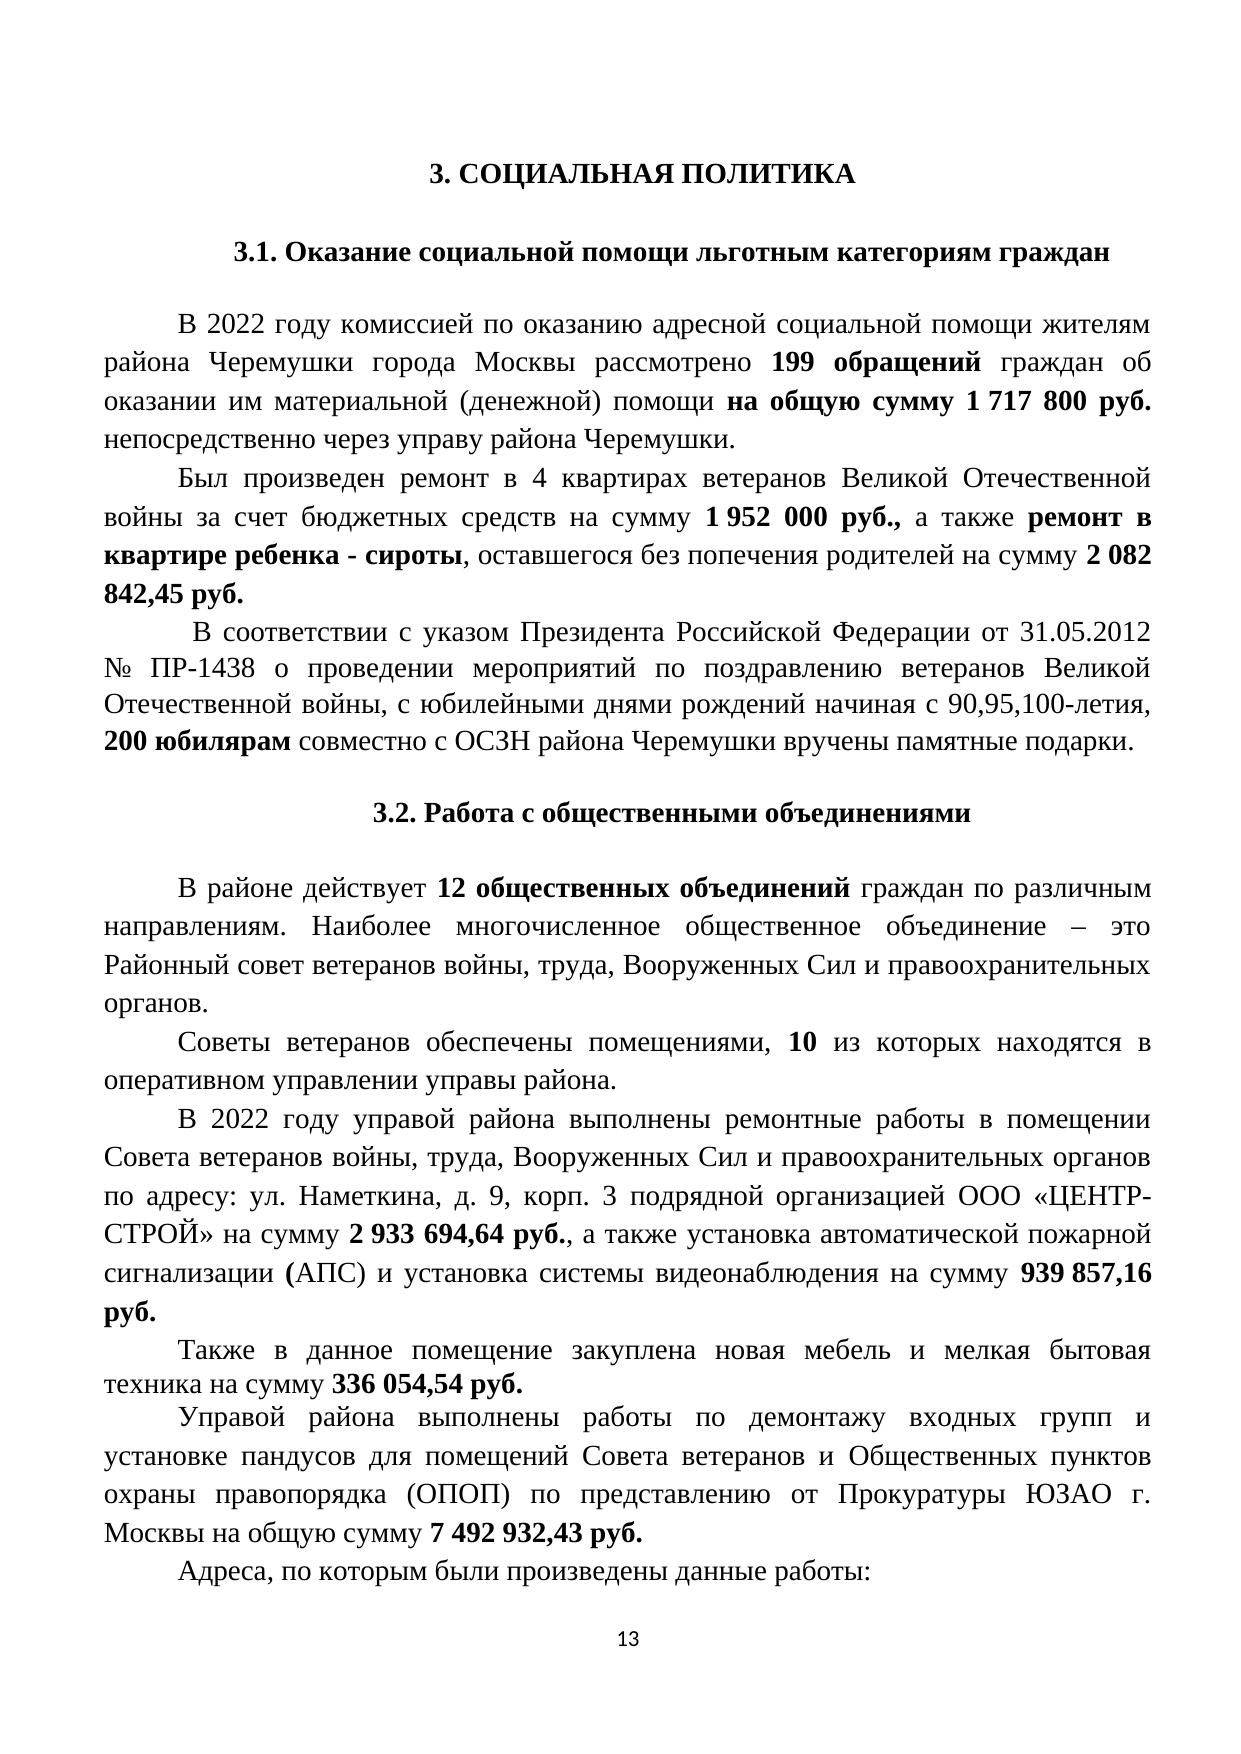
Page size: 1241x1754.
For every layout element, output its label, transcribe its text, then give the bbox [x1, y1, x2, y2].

text 3.1. Оказание социальной помощи льготным категориям граждан [103, 234, 1152, 267]
text Управой района выполнены работы по демонтажу входных групп и установке пандусов для помещений Совета ветеранов и Общественных пунктов охраны правопорядка (ОПОП) по представлению от Прокуратуры ЮЗАО г. Москвы на общую сумму 7 492 932,43 руб. [103, 1399, 1152, 1548]
text В соответствии с указом Президента Российской Федерации от 31.05.2012 № ПР-1438 о проведении мероприятий по поздравлению ветеранов Великой Отечественной войны, с юбилейными днями рождений начиная с 90,95,100-летия, 200 юбилярам совместно с ОСЗН района Черемушки вручены памятные подарки. [103, 614, 1152, 756]
text Адреса, по которым были произведены данные работы: [103, 1553, 1152, 1587]
text В районе действует 12 общественных объединений граждан по различным направлениям. Наиболее многочисленное общественное объединение – это Районный совет ветеранов войны, труда, Вооруженных Сил и правоохранительных органов. [103, 870, 1152, 1019]
text В 2022 году управой района выполнены ремонтные работы в помещении Совета ветеранов войны, труда, Вооруженных Сил и правоохранительных органов по адресу: ул. Наметкина, д. 9, корп. 3 подрядной организацией ООО «ЦЕНТР-СТРОЙ» на сумму 2 933 694,64 руб., а также установка автоматической пожарной сигнализации (АПС) и установка системы видеонаблюдения на сумму 939 857,16 руб. [103, 1101, 1152, 1327]
text 3. СОЦИАЛЬНАЯ ПОЛИТИКА [103, 157, 1152, 190]
text 3.2. Работа с общественными объединениями [103, 795, 1152, 829]
text Также в данное помещение закуплена новая мебель и мелкая бытовая техника на сумму 336 054,54 руб. [103, 1332, 1152, 1399]
text Советы ветеранов обеспечены помещениями, 10 из которых находятся в оперативном управлении управы района. [103, 1024, 1152, 1096]
text Был произведен ремонт в 4 квартирах ветеранов Великой Отечественной войны за счет бюджетных средств на сумму 1 952 000 руб., а также ремонт в квартире ребенка - сироты, оставшегося без попечения родителей на сумму 2 082 842,45 руб. [103, 460, 1152, 609]
text В 2022 году комиссией по оказанию адресной социальной помощи жителям района Черемушки города Москвы рассмотрено 199 обращений граждан об оказании им материальной (денежной) помощи на общую сумму 1 717 800 руб. непосредственно через управу района Черемушки. [103, 306, 1152, 455]
